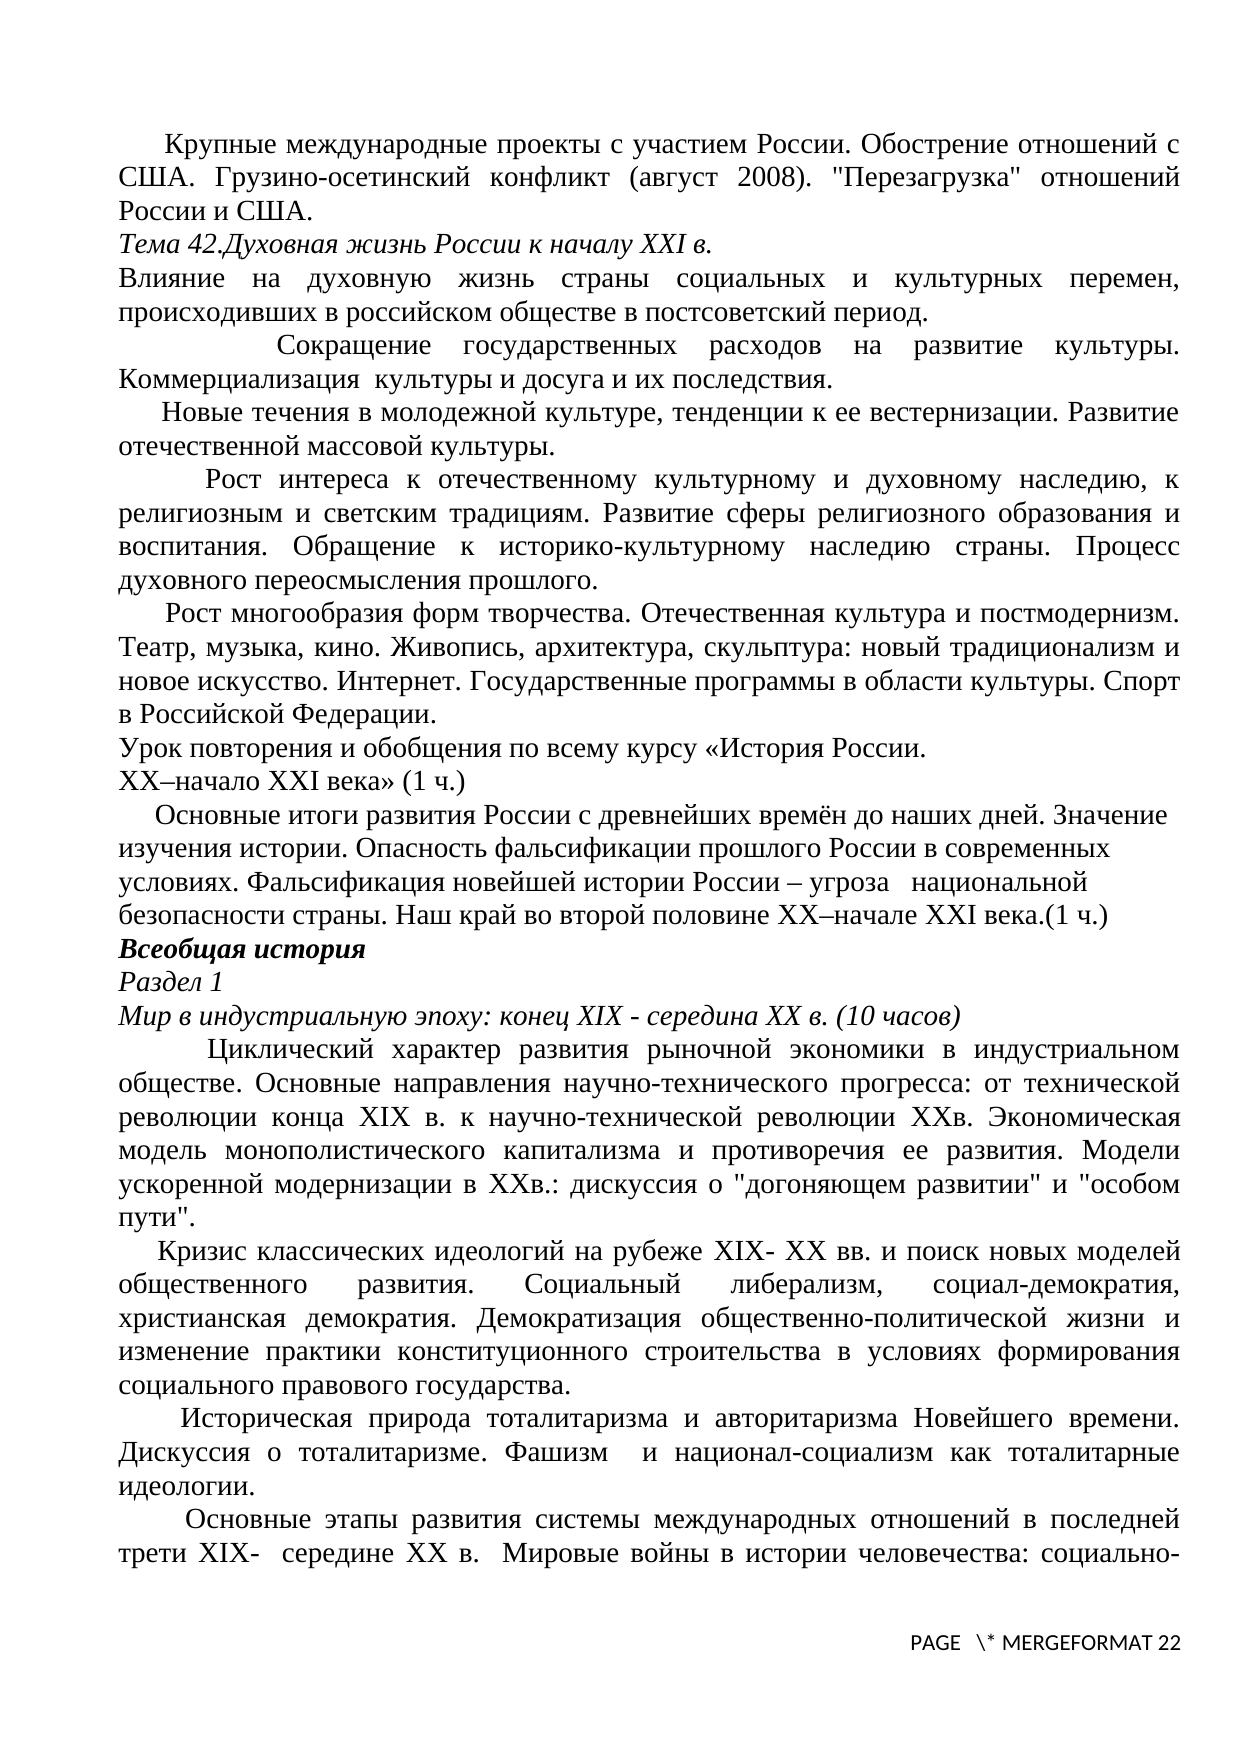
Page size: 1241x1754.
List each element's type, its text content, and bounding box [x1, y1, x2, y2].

text Циклический характер развития рыночной экономики в индустриальном обществе. Основные направления научно-технического прогресса: от технической революции конца XIX в. к научно-технической революции XXв. Экономическая модель монополистического капитализма и противоречия ее развития. Модели ускоренной модернизации в XXв.: дискуссия о "догоняющем развитии" и "особом пути". [118, 1032, 1181, 1233]
text Влияние на духовную жизнь страны социальных и культурных перемен, происходивших в российском обществе в постсоветский период. [118, 260, 1181, 327]
text XX–начало XXI века» (1 ч.) [118, 763, 1181, 797]
text Всеобщая история [118, 931, 1181, 964]
text Сокращение государственных расходов на развитие культуры. Коммерциализация культуры и досуга и их последствия. [118, 327, 1181, 394]
text Урок повторения и обобщения по всему курсу «История России. [118, 730, 1181, 763]
text Новые течения в молодежной культуре, тенденции к ее вестернизации. Развитие отечественной массовой культуры. [118, 394, 1181, 461]
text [118, 1501, 1181, 1568]
text Кризис классических идеологий на рубеже XIX- XX вв. и поиск новых моделей общественного развития. Социальный либерализм, социал-демократия, христианская демократия. Демократизация общественно-политической жизни и изменение практики конституционного строительства в условиях формирования социального правового государства. [118, 1233, 1181, 1401]
text Рост многообразия форм творчества. Отечественная культура и постмодернизм. Театр, музыка, кино. Живопись, архитектура, скульптура: новый традиционализм и новое искусство. Интернет. Государственные программы в области культуры. Спорт в Российской Федерации. [118, 596, 1181, 730]
text Историческая природа тоталитаризма и авторитаризма Новейшего времени. Дискуссия о тоталитаризме. Фашизм и национал-социализм как тоталитарные идеологии. [118, 1401, 1181, 1501]
text Раздел 1 [118, 964, 1181, 998]
text Основные итоги развития России с древнейших времён до наших дней. Значение изучения истории. Опасность фальсификации прошлого России в современных условиях. Фальсификация новейшей истории России – угроза национальной безопасности страны. Наш край во второй половине XX–начале XXI века.(1 ч.) [118, 797, 1181, 931]
text Рост интереса к отечественному культурному и духовному наследию, к религиозным и светским традициям. Развитие сферы религиозного образования и воспитания. Обращение к историко-культурному наследию страны. Процесс духовного переосмысления прошлого. [118, 461, 1181, 596]
text Тема 42.Духовная жизнь России к началу XXI в. [118, 227, 1181, 260]
text Крупные международные проекты с участием России. Обострение отношений с США. Грузино-осетинский конфликт (август 2008). "Перезагрузка" отношений России и США. [118, 126, 1181, 227]
text Мир в индустриальную эпоху: конец XIX - середина XX в. (10 часов) [118, 998, 1181, 1032]
